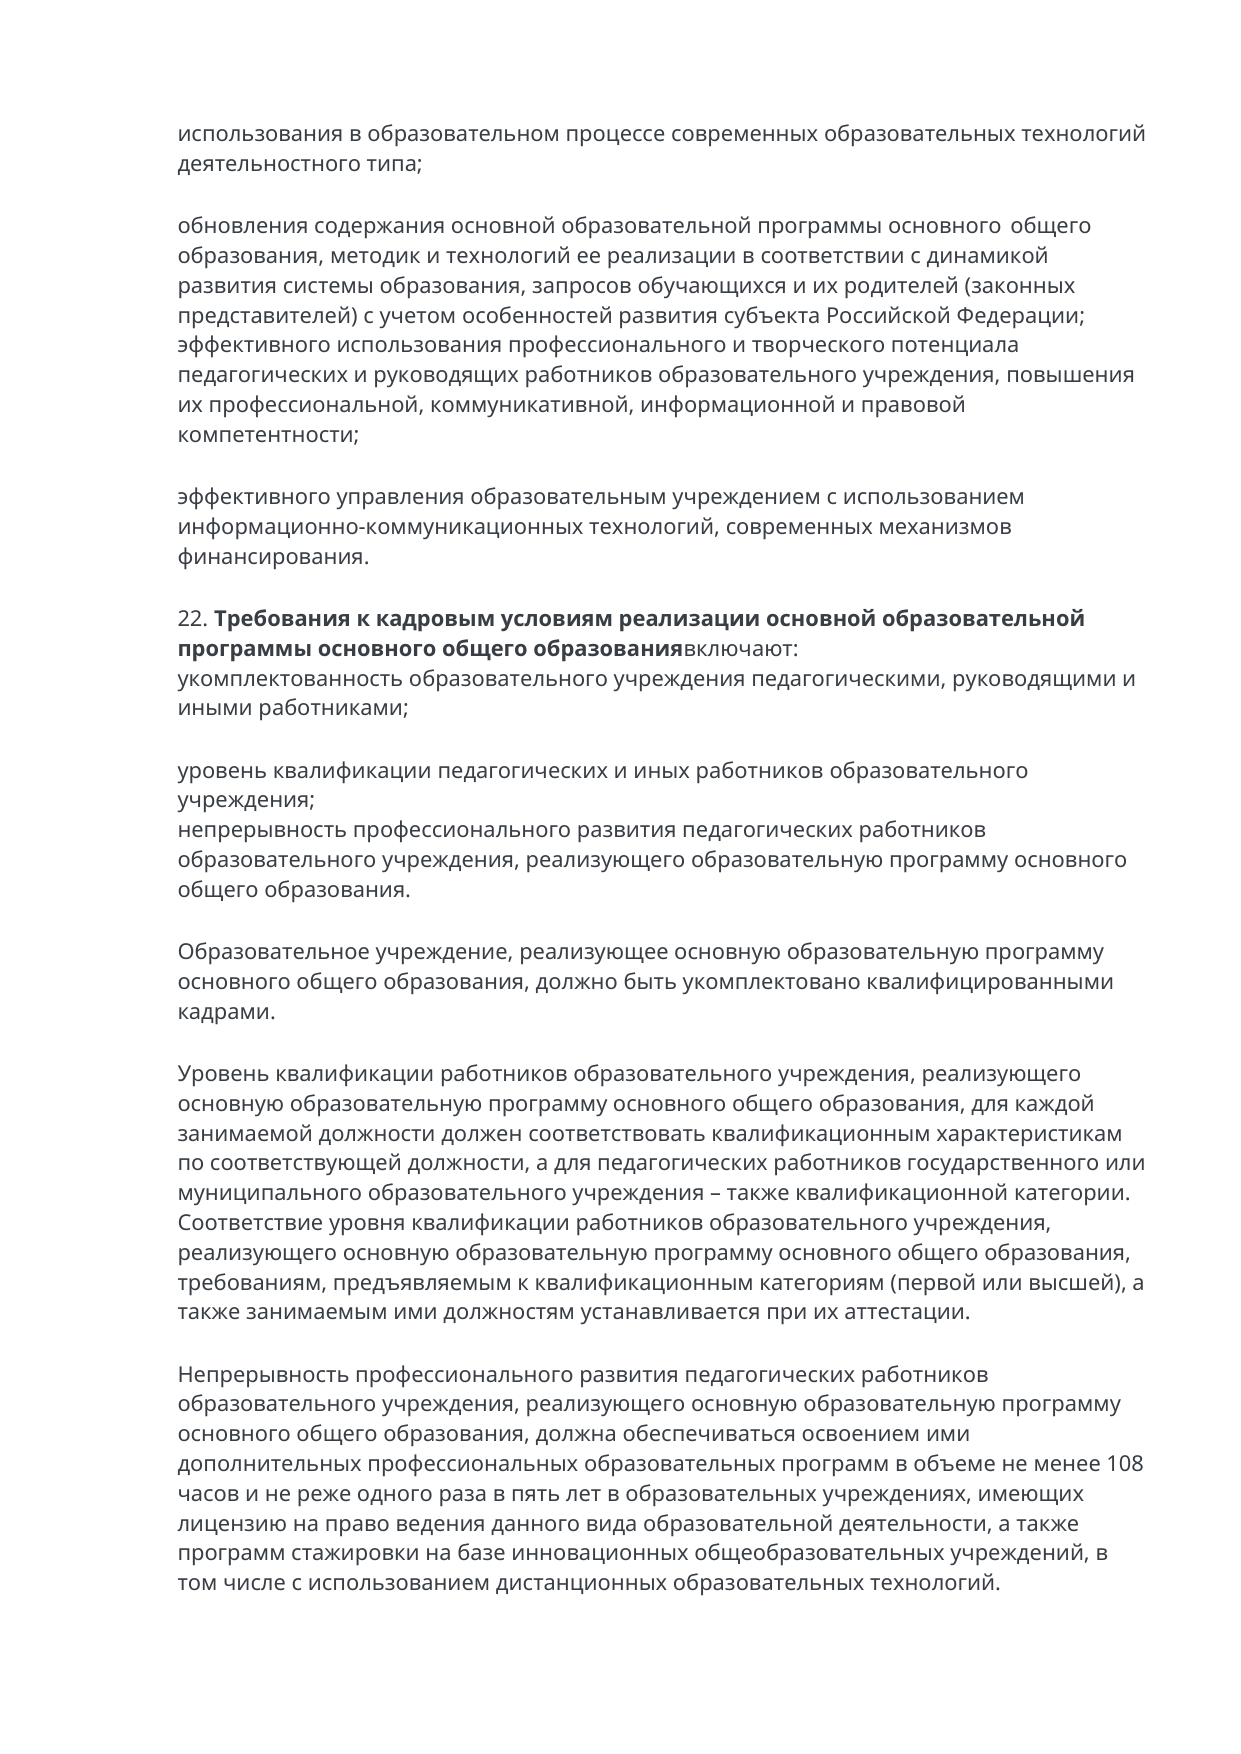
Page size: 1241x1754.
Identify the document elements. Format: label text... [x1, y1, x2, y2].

text уровень квалификации педагогических и иных работников образовательного учреждения; [177, 754, 1152, 814]
text непрерывность профессионального развития педагогических работников образовательного учреждения, реализующего образовательную программу основного общего образования. [177, 814, 1152, 903]
text укомплектованность образовательного учреждения педагогическими, руководящими и иными работниками; [177, 662, 1152, 722]
text 22. Требования к кадровым условиям реализации основной образовательной программы основного общего образованиявключают: [177, 603, 1152, 662]
text Уровень квалификации работников образовательного учреждения, реализующего основную образовательную программу основного общего образования, для каждой занимаемой должности должен соответствовать квалификационным характеристикам по соответствующей должности, а для педагогических работников государственного или муниципального образовательного учреждения – также квалификационной категории. [177, 1058, 1152, 1207]
text обновления содержания основной образовательной программы основного общего образования, методик и технологий ее реализации в соответствии с динамикой развития системы образования, запросов обучающихся и их родителей (законных представителей) с учетом особенностей развития субъекта Российской Федерации; [177, 210, 1152, 329]
text Соответствие уровня квалификации работников образовательного учреждения, реализующего основную образовательную программу основного общего образования, требованиям, предъявляемым к квалификационным категориям (первой или высшей), а также занимаемым ими должностям устанавливается при их аттестации. [177, 1207, 1152, 1326]
text Образовательное учреждение, реализующее основную образовательную программу основного общего образования, должно быть укомплектовано квалифицированными кадрами. [177, 936, 1152, 1025]
text эффективного использования профессионального и творческого потенциала педагогических и руководящих работников образовательного учреждения, повышения их профессиональной, коммуникативной, информационной и правовой компетентности; [177, 329, 1152, 448]
text использования в образовательном процессе современных образовательных технологий деятельностного типа; [177, 118, 1152, 178]
text эффективного управления образовательным учреждением с использованием информационно-коммуникационных технологий, современных механизмов финансирования. [177, 481, 1152, 570]
text Непрерывность профессионального развития педагогических работников образовательного учреждения, реализующего основную образовательную программу основного общего образования, должна обеспечиваться освоением ими дополнительных профессиональных образовательных программ в объеме не менее 108 часов и не реже одного раза в пять лет в образовательных учреждениях, имеющих лицензию на право ведения данного вида образовательной деятельности, а также программ стажировки на базе инновационных общеобразовательных учреждений, в том числе с использованием дистанционных образовательных технологий. [177, 1358, 1152, 1597]
